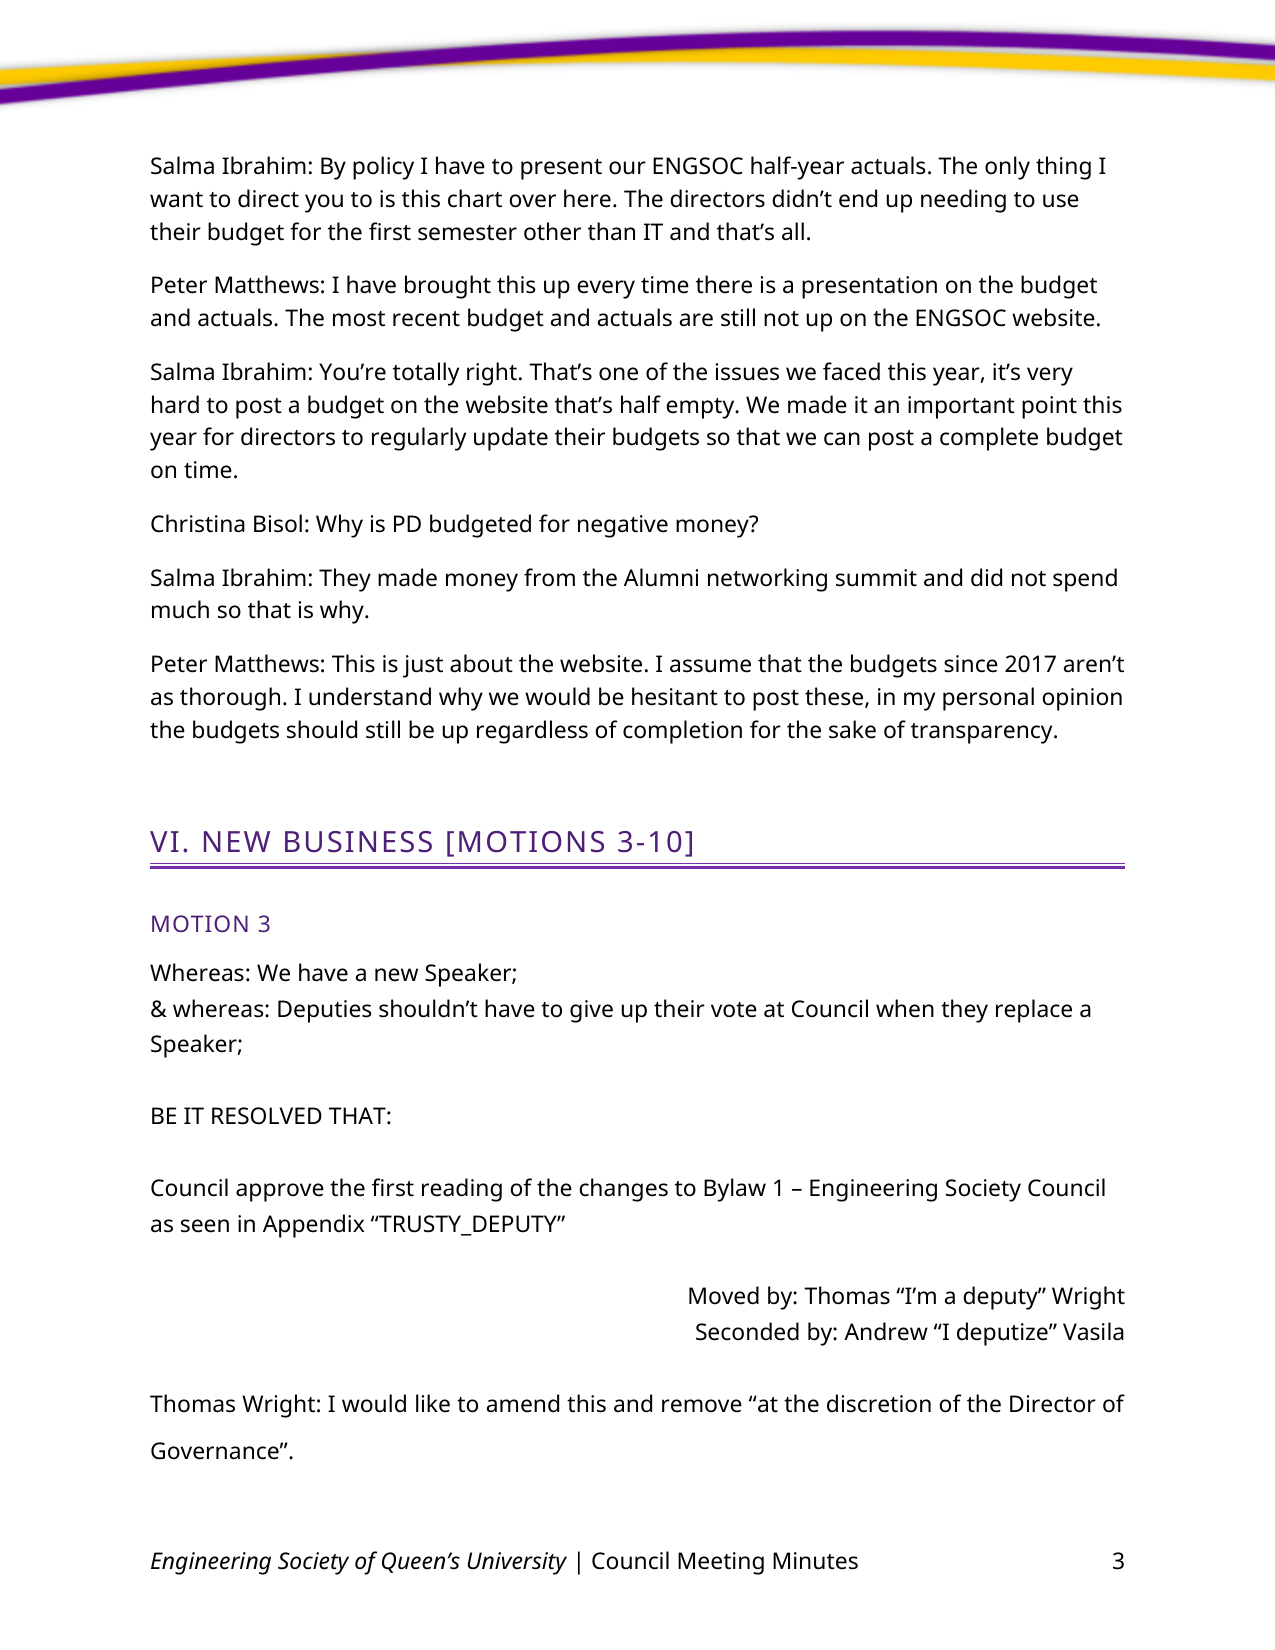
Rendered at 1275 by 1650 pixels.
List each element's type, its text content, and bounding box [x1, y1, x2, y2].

text Moved by: Thomas “I’m a deputy” Wright [150, 1280, 1125, 1311]
text Peter Matthews: I have brought this up every time there is a presentation on the budget and actuals. The most recent budget and actuals are still not up on the ENGSOC website. [150, 269, 1125, 333]
text Peter Matthews: This is just about the website. I assume that the budgets since 2017 aren’t as thorough. I understand why we would be hesitant to post these, in my personal opinion the budgets should still be up regardless of completion for the sake of transparency. [150, 648, 1125, 745]
text BE IT RESOLVED THAT: [150, 1100, 1125, 1132]
text Christina Bisol: Why is PD budgeted for negative money? [150, 508, 1125, 539]
text Thomas Wright: I would like to amend this and remove “at the discretion of the Director of Governance”. [150, 1388, 1125, 1466]
subtitle Motion 3 [150, 908, 1125, 939]
subtitle vi. New Business [Motions 3-10] [150, 821, 1125, 863]
text Salma Ibrahim: You’re totally right. That’s one of the issues we faced this year, it’s very hard to post a budget on the website that’s half empty. We made it an important point this year for directors to regularly update their budgets so that we can post a complete budget on time. [150, 356, 1125, 485]
picture [0, 21, 1275, 114]
text Council approve the first reading of the changes to Bylaw 1 – Engineering Society Council as seen in Appendix “TRUSTY_DEPUTY” [150, 1136, 1125, 1239]
text Whereas: We have a new Speaker; & whereas: Deputies shouldn’t have to give up their vote at Council when they replace a Speaker; [150, 957, 1125, 1060]
text Salma Ibrahim: By policy I have to present our ENGSOC half-year actuals. The only thing I want to direct you to is this chart over here. The directors didn’t end up needing to use their budget for the first semester other than IT and that’s all. [150, 150, 1125, 247]
text Seconded by: Andrew “I deputize” Vasila [150, 1316, 1125, 1347]
text Salma Ibrahim: They made money from the Alumni networking summit and did not spend much so that is why. [150, 561, 1125, 626]
